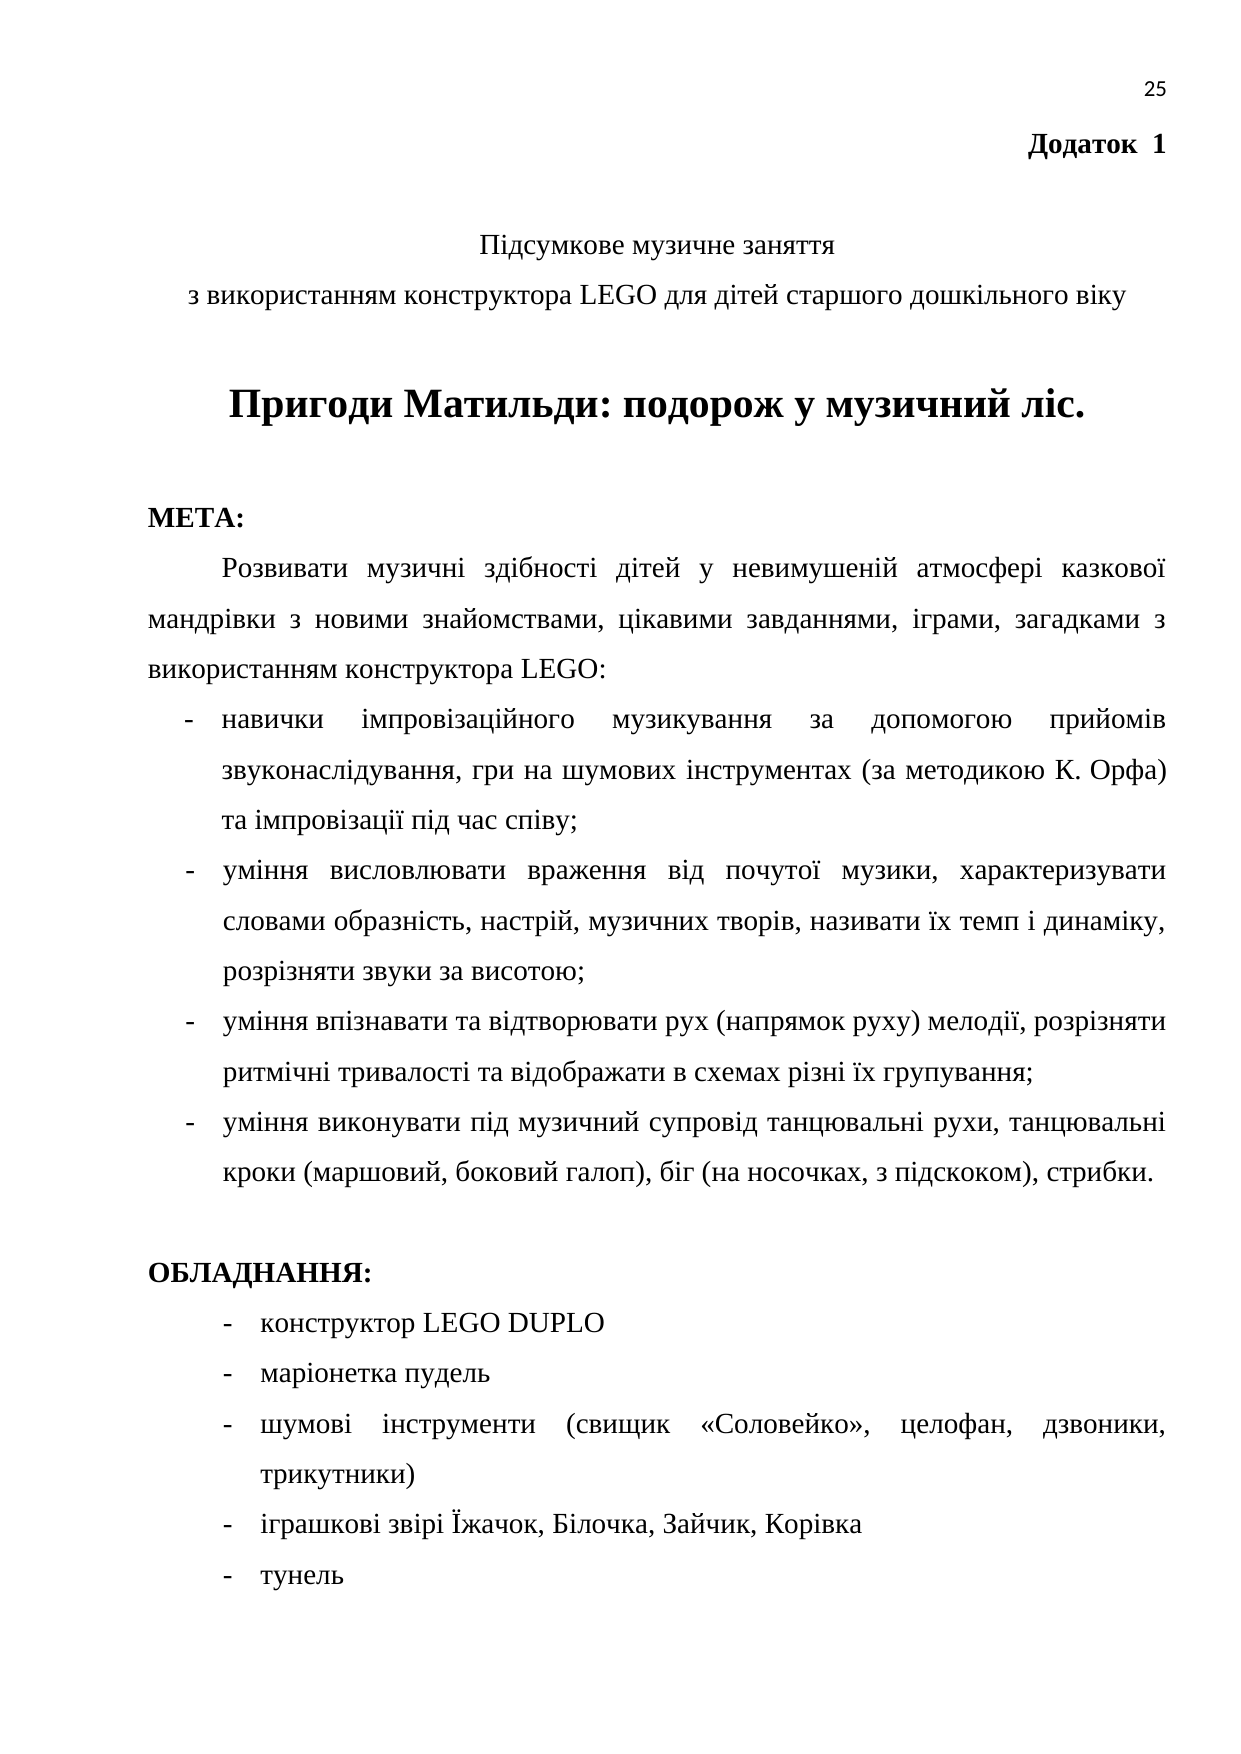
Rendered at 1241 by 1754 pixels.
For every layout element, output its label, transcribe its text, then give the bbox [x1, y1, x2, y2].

text Підсумкове музичне заняття [148, 227, 1167, 261]
list уміння виконувати під музичний супровід танцювальні рухи, танцювальні кроки (маршовий, боковий галоп), біг (на носочках, з підскоком), стрибки. [185, 1104, 1167, 1188]
text з використанням конструктора LEGO для дітей старшого дошкільного віку [148, 277, 1167, 311]
list уміння впізнавати та відтворювати рух (напрямок руху) мелодії, розрізняти ритмічні тривалості та відображати в схемах різні їх групування; [185, 1003, 1167, 1087]
text Пригоди Матильди: подорож у музичний ліс. [148, 378, 1167, 426]
list маріонетка пудель [223, 1356, 1167, 1389]
text МЕТА: [148, 500, 1167, 534]
text ОБЛАДНАННЯ: [148, 1255, 1167, 1288]
list навички імпровізаційного музикування за допомогою прийомів звуконаслідування, гри на шумових інструментах (за методикою К. Орфа) та імпровізації під час співу; [184, 701, 1167, 836]
list уміння висловлювати враження від почутої музики, характеризувати словами образність, настрій, музичних творів, називати їх темп і динаміку, розрізняти звуки за висотою; [185, 852, 1167, 987]
list іграшкові звірі Їжачок, Білочка, Зайчик, Корівка [223, 1506, 1167, 1540]
list конструктор LEGO DUPLO [223, 1305, 1167, 1339]
text Додаток 1 [148, 126, 1167, 160]
list тунель [223, 1557, 1167, 1590]
list шумові інструменти (свищик «Соловейко», целофан, дзвоники, трикутники) [223, 1406, 1167, 1490]
text Розвивати музичні здібності дітей у невимушеній атмосфері казкової мандрівки з новими знайомствами, цікавими завданнями, іграми, загадками з використанням конструктора LEGO: [148, 551, 1167, 685]
